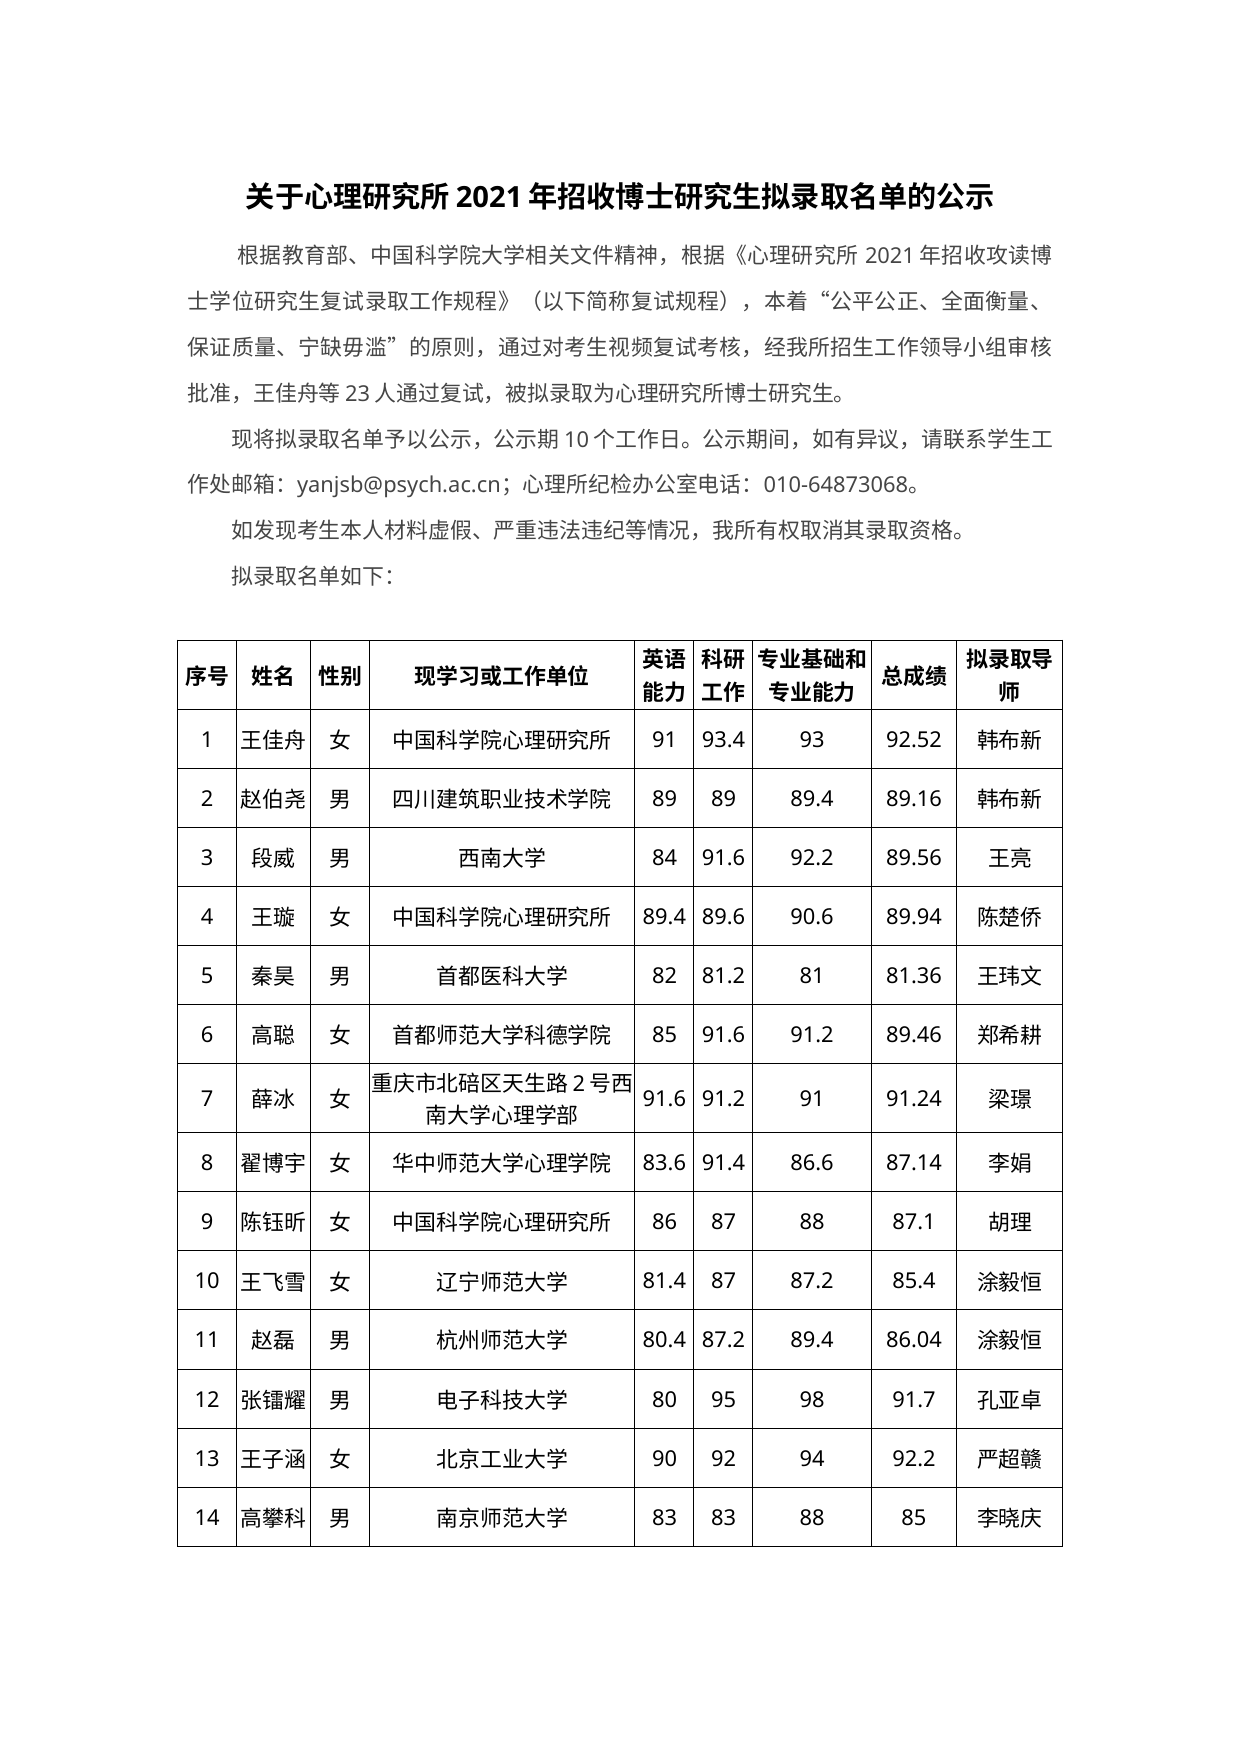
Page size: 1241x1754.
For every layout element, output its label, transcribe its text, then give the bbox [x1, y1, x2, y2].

table_cell 91.7 [872, 1370, 956, 1427]
table_cell 男 [311, 1310, 369, 1368]
table_cell 张镭耀 [237, 1370, 310, 1427]
table_cell 男 [311, 828, 369, 886]
table_cell 88 [753, 1192, 871, 1250]
table_cell 88 [753, 1488, 871, 1546]
table_cell 高攀科 [237, 1488, 310, 1546]
table_cell 高聪 [237, 1005, 310, 1063]
table_cell 90.6 [753, 887, 871, 945]
table_cell 6 [178, 1005, 236, 1063]
text 如发现考生本人材料虚假、严重违法违纪等情况，我所有权取消其录取资格。 [187, 502, 1053, 548]
text 拟录取名单如下： [187, 548, 1053, 594]
table_cell 13 [178, 1429, 236, 1487]
table_cell 92.52 [872, 710, 956, 768]
table_cell 87.1 [872, 1192, 956, 1250]
table_cell 2 [178, 769, 236, 827]
table_cell 87.2 [753, 1251, 871, 1309]
table_cell 韩布新 [957, 769, 1062, 827]
table_cell 12 [178, 1370, 236, 1427]
table_cell 14 [178, 1488, 236, 1546]
table_cell 陈钰昕 [237, 1192, 310, 1250]
table_cell 薛冰 [237, 1064, 310, 1132]
table_cell 94 [753, 1429, 871, 1487]
table_cell 中国科学院心理研究所 [370, 1192, 634, 1250]
table_cell 87 [694, 1251, 752, 1309]
table_header 专业基础和专业能力 [753, 641, 871, 709]
table_cell 83 [694, 1488, 752, 1546]
table_header 姓名 [237, 641, 310, 709]
table_cell 李晓庆 [957, 1488, 1062, 1546]
table_cell 90 [635, 1429, 693, 1487]
table_cell 85.4 [872, 1251, 956, 1309]
table_cell 8 [178, 1133, 236, 1191]
table_cell 陈楚侨 [957, 887, 1062, 945]
table_cell 王佳舟 [237, 710, 310, 768]
table_cell 南京师范大学 [370, 1488, 634, 1546]
table_cell 赵伯尧 [237, 769, 310, 827]
table_cell 王璇 [237, 887, 310, 945]
table_cell 81.4 [635, 1251, 693, 1309]
table_cell 83.6 [635, 1133, 693, 1191]
table_cell 87.2 [694, 1310, 752, 1368]
table_cell 93 [753, 710, 871, 768]
table_cell 89.16 [872, 769, 956, 827]
table_cell 男 [311, 946, 369, 1004]
table_cell 女 [311, 1429, 369, 1487]
table_cell 郑希耕 [957, 1005, 1062, 1063]
table_cell 李娟 [957, 1133, 1062, 1191]
table_cell 女 [311, 710, 369, 768]
table_cell 王亮 [957, 828, 1062, 886]
table_cell 89.4 [753, 1310, 871, 1368]
table_cell 首都师范大学科德学院 [370, 1005, 634, 1063]
table_header 科研工作 [694, 641, 752, 709]
table_cell 10 [178, 1251, 236, 1309]
table_cell 81.36 [872, 946, 956, 1004]
text 根据教育部、中国科学院大学相关文件精神，根据《心理研究所2021年招收攻读博士学位研究生复试录取工作规程》（以下简称复试规程），本着“公平公正、全面衡量、保证质量、宁缺毋滥”的原则，通过对考生视频复试考核，经我所招生工作领导小组审核批准，王佳舟等23人通过复试，被拟录取为心理研究所博士研究生。 [187, 227, 1053, 410]
table_cell 89.46 [872, 1005, 956, 1063]
table_cell 女 [311, 1005, 369, 1063]
table_cell 王玮文 [957, 946, 1062, 1004]
table_cell 87.14 [872, 1133, 956, 1191]
table_cell 男 [311, 769, 369, 827]
table_cell 80.4 [635, 1310, 693, 1368]
table_cell 92.2 [753, 828, 871, 886]
table_cell 重庆市北碚区天生路2号西南大学心理学部 [370, 1064, 634, 1132]
table_cell 86.04 [872, 1310, 956, 1368]
table_cell 87 [694, 1192, 752, 1250]
table_cell 91.2 [694, 1064, 752, 1132]
table_cell 女 [311, 1133, 369, 1191]
table_cell 95 [694, 1370, 752, 1427]
table_cell 89 [694, 769, 752, 827]
table_cell 89.94 [872, 887, 956, 945]
table_cell 83 [635, 1488, 693, 1546]
table_cell 9 [178, 1192, 236, 1250]
table_header 英语能力 [635, 641, 693, 709]
table_cell 韩布新 [957, 710, 1062, 768]
table_header 拟录取导师 [957, 641, 1062, 709]
table_cell 5 [178, 946, 236, 1004]
table_cell 84 [635, 828, 693, 886]
table_header 总成绩 [872, 641, 956, 709]
table_cell 王子涵 [237, 1429, 310, 1487]
table_cell 梁璟 [957, 1064, 1062, 1132]
table_cell 华中师范大学心理学院 [370, 1133, 634, 1191]
table_cell 86 [635, 1192, 693, 1250]
table_cell 89.6 [694, 887, 752, 945]
table_cell 11 [178, 1310, 236, 1368]
table_cell 女 [311, 887, 369, 945]
table_cell 女 [311, 1192, 369, 1250]
table_cell 女 [311, 1064, 369, 1132]
table_cell 80 [635, 1370, 693, 1427]
table_cell 男 [311, 1370, 369, 1427]
table_cell 孔亚卓 [957, 1370, 1062, 1427]
table_cell 西南大学 [370, 828, 634, 886]
table_header 序号 [178, 641, 236, 709]
table_cell 98 [753, 1370, 871, 1427]
table_cell 赵磊 [237, 1310, 310, 1368]
table_cell 89.4 [635, 887, 693, 945]
text 关于心理研究所2021年招收博士研究生拟录取名单的公示 [187, 162, 1053, 227]
table_cell 杭州师范大学 [370, 1310, 634, 1368]
table_cell 翟博宇 [237, 1133, 310, 1191]
table_cell 北京工业大学 [370, 1429, 634, 1487]
table_cell 86.6 [753, 1133, 871, 1191]
table_cell 93.4 [694, 710, 752, 768]
table_cell 中国科学院心理研究所 [370, 710, 634, 768]
table_cell 胡理 [957, 1192, 1062, 1250]
table_cell 92 [694, 1429, 752, 1487]
table_cell 89.56 [872, 828, 956, 886]
table_cell 91.4 [694, 1133, 752, 1191]
text 现将拟录取名单予以公示，公示期10个工作日。公示期间，如有异议，请联系学生工作处邮箱：yanjsb@psych.ac.cn；心理所纪检办公室电话：010-64873068。 [187, 410, 1053, 502]
table_cell 81 [753, 946, 871, 1004]
table_cell 女 [311, 1251, 369, 1309]
table_cell 91.6 [694, 828, 752, 886]
table_cell 严超赣 [957, 1429, 1062, 1487]
table_cell 81.2 [694, 946, 752, 1004]
table_cell 91.6 [635, 1064, 693, 1132]
table_cell 涂毅恒 [957, 1251, 1062, 1309]
table_cell 秦昊 [237, 946, 310, 1004]
table_cell 男 [311, 1488, 369, 1546]
table_cell 89.4 [753, 769, 871, 827]
table_cell 85 [635, 1005, 693, 1063]
table_cell 7 [178, 1064, 236, 1132]
table_cell 91.24 [872, 1064, 956, 1132]
table_cell 涂毅恒 [957, 1310, 1062, 1368]
table_cell 辽宁师范大学 [370, 1251, 634, 1309]
table_header 现学习或工作单位 [370, 641, 634, 709]
table_header 性别 [311, 641, 369, 709]
table_cell 首都医科大学 [370, 946, 634, 1004]
table_cell 王飞雪 [237, 1251, 310, 1309]
table_cell 3 [178, 828, 236, 886]
table_cell 中国科学院心理研究所 [370, 887, 634, 945]
table_cell 91.2 [753, 1005, 871, 1063]
table_cell 92.2 [872, 1429, 956, 1487]
table_cell 段威 [237, 828, 310, 886]
table_cell 91 [635, 710, 693, 768]
table_cell 四川建筑职业技术学院 [370, 769, 634, 827]
table_cell 89 [635, 769, 693, 827]
table_cell 91.6 [694, 1005, 752, 1063]
table_cell 91 [753, 1064, 871, 1132]
table_cell 85 [872, 1488, 956, 1546]
table_cell 82 [635, 946, 693, 1004]
table_cell 4 [178, 887, 236, 945]
table_cell 电子科技大学 [370, 1370, 634, 1427]
table_cell 1 [178, 710, 236, 768]
